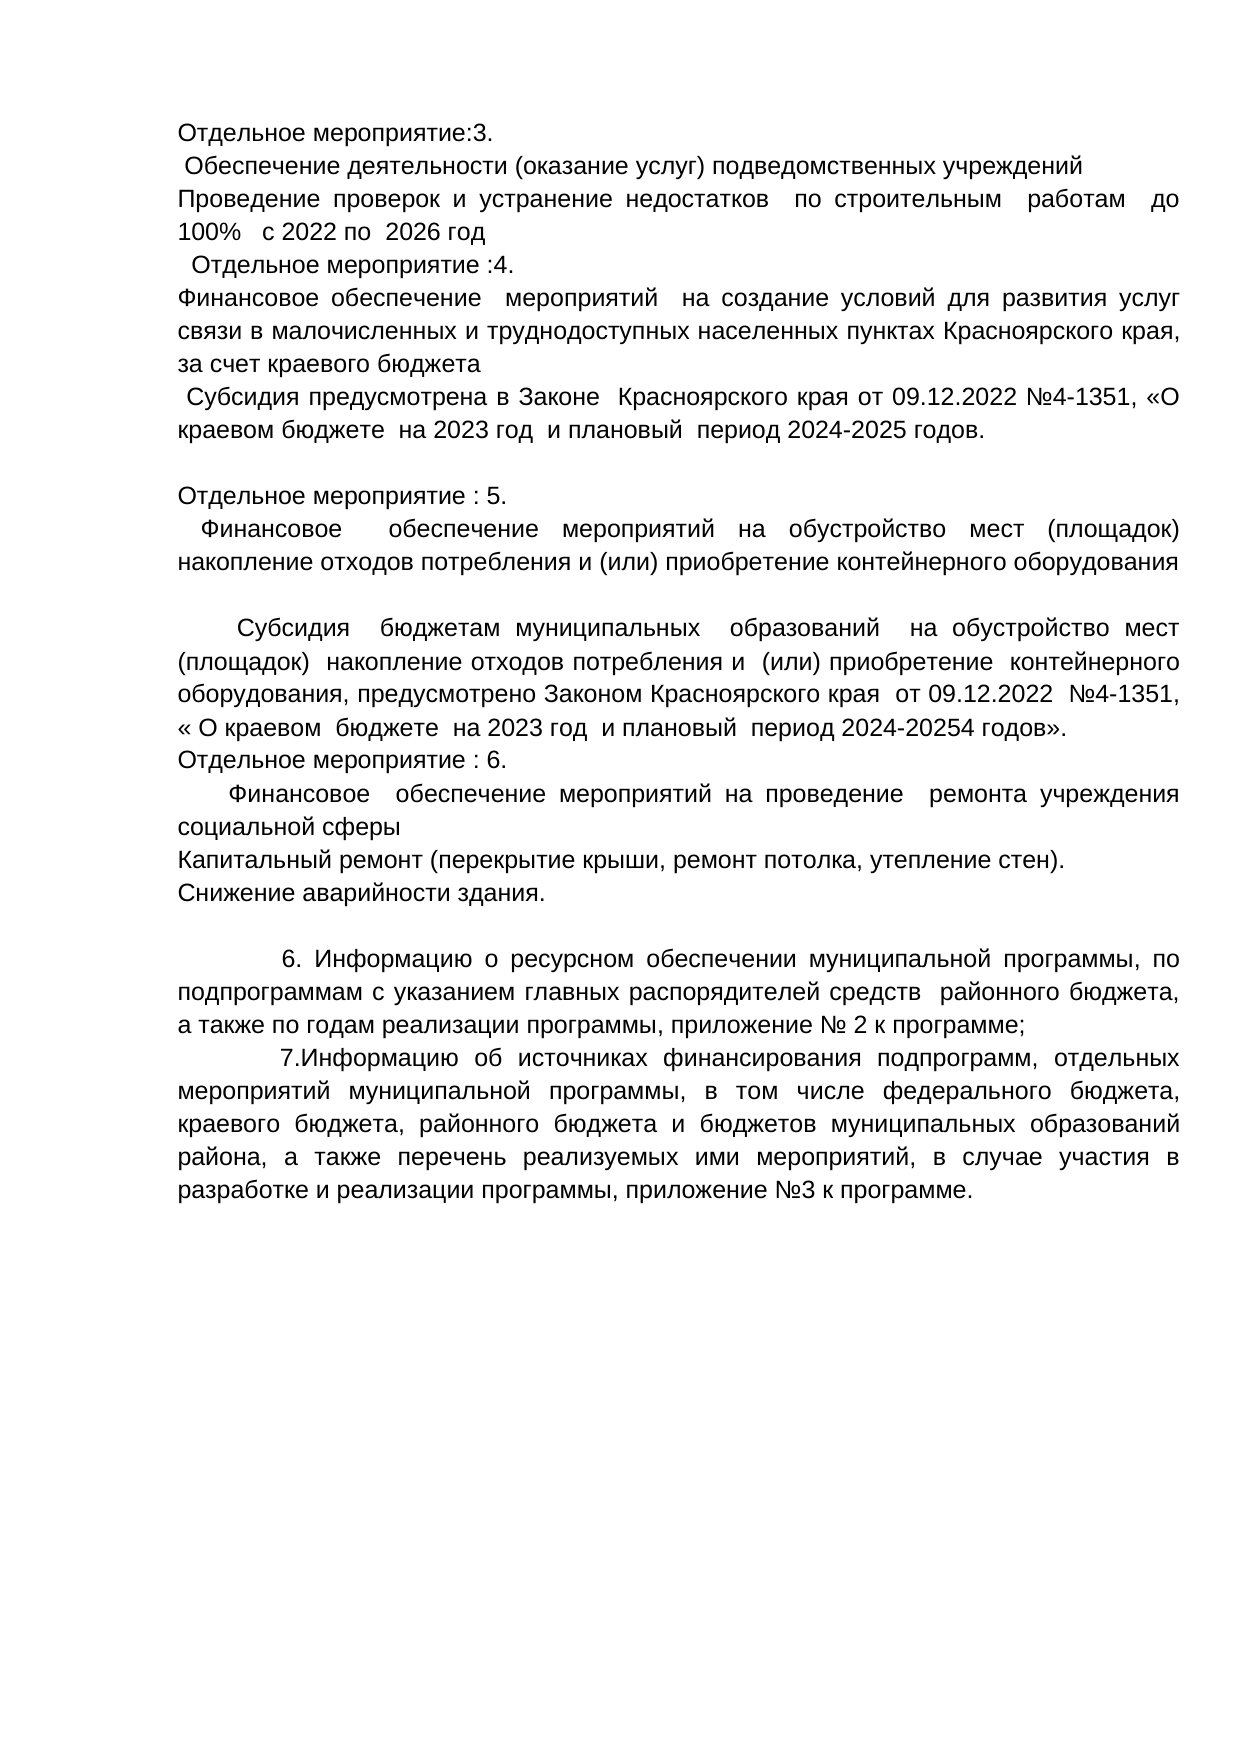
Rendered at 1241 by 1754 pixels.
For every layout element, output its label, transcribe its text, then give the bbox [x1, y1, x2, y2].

text Субсидия предусмотрена в Законе Красноярского края от 09.12.2022 №4-1351, «О краевом бюджете на 2023 год и плановый период 2024-2025 годов. [177, 382, 1181, 444]
text Отдельное мероприятие:3. [177, 118, 1181, 147]
text Обеспечение деятельности (оказание услуг) подведомственных учреждений [177, 151, 1181, 180]
text Проведение проверок и устранение недостатков по строительным работам до 100% с 2022 по 2026 год [177, 184, 1181, 246]
text Капитальный ремонт (перекрытие крыши, ремонт потолка, утепление стен). [177, 844, 1181, 873]
text Отдельное мероприятие : 6. [177, 746, 1181, 774]
text 7.Информацию об источниках финансирования подпрограмм, отдельных мероприятий муниципальной программы, в том числе федерального бюджета, краевого бюджета, районного бюджета и бюджетов муниципальных образований района, а также перечень реализуемых ими мероприятий, в случае участия в разработке и реализации программы, приложение №3 к программе. [177, 1043, 1181, 1203]
text Отдельное мероприятие : 5. [177, 481, 1181, 510]
text Финансовое обеспечение мероприятий на проведение ремонта учреждения социальной сферы [177, 778, 1181, 840]
text 6. Информацию о ресурсном обеспечении муниципальной программы, по подпрограммам с указанием главных распорядителей средств районного бюджета, а также по годам реализации программы, приложение № 2 к программе; [177, 944, 1181, 1038]
text Снижение аварийности здания. [177, 878, 1181, 906]
text Субсидия бюджетам муниципальных образований на обустройство мест (площадок) накопление отходов потребления и (или) приобретение контейнерного оборудования, предусмотрено Законом Красноярского края от 09.12.2022 №4-1351, « О краевом бюджете на 2023 год и плановый период 2024-20254 годов». [177, 613, 1181, 741]
text Финансовое обеспечение мероприятий на обустройство мест (площадок) накопление отходов потребления и (или) приобретение контейнерного оборудования [177, 514, 1181, 576]
text Отдельное мероприятие :4. [177, 250, 1181, 279]
text Финансовое обеспечение мероприятий на создание условий для развития услуг связи в малочисленных и труднодоступных населенных пунктах Красноярского края, за счет краевого бюджета [177, 283, 1181, 378]
